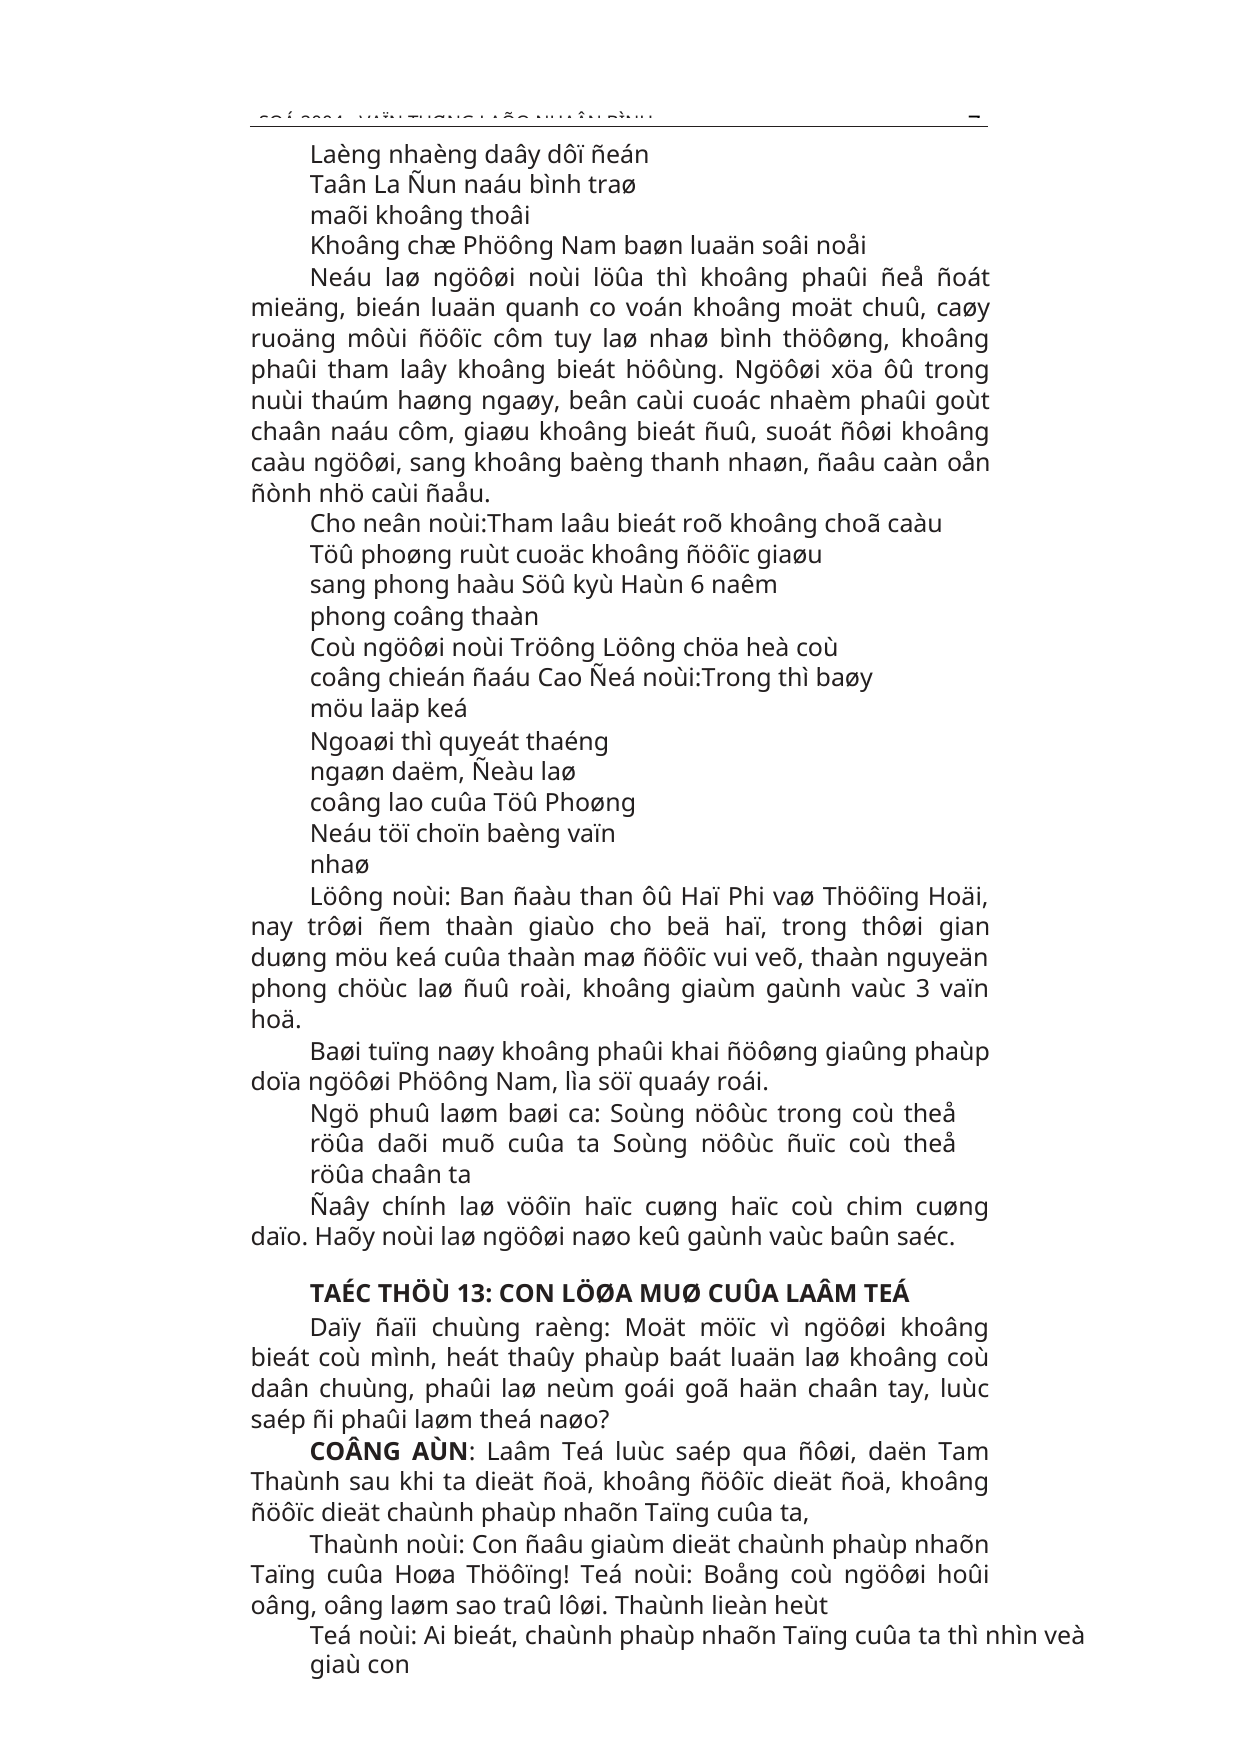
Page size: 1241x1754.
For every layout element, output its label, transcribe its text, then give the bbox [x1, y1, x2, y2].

text Ngoaøi thì quyeát thaéng ngaøn daëm, Ñeàu laø coâng lao cuûa Töû Phoøng Neáu töï choïn baèng vaïn nhaø [309, 725, 654, 880]
text Khoâng chæ Phöông Nam baøn luaän soâi noåi [309, 231, 1092, 260]
text Laèng nhaèng daây dôï ñeán Taân La Ñun naáu bình traø maõi khoâng thoâi [309, 138, 651, 231]
text Cho neân noùi:Tham laâu bieát roõ khoâng choã caàu [309, 509, 1092, 538]
text Neáu laø ngöôøi noùi löûa thì khoâng phaûi ñeå ñoát mieäng, bieán luaän quanh co voán khoâng moät chuû, caøy ruoäng môùi ñöôïc côm tuy laø nhaø bình thöôøng, khoâng phaûi tham laây khoâng bieát höôùng. Ngöôøi xöa ôû trong nuùi thaúm haøng ngaøy, beân caùi cuoác nhaèm phaûi goùt chaân naáu côm, giaøu khoâng bieát ñuû, suoát ñôøi khoâng caàu ngöôøi, sang khoâng baèng thanh nhaøn, ñaâu caàn oån ñònh nhö caùi ñaåu. [250, 261, 990, 509]
text Teá noùi: Ai bieát, chaùnh phaùp nhaõn Taïng cuûa ta thì nhìn veà giaù con [309, 1621, 1092, 1679]
text Löông noùi: Ban ñaàu than ôû Haï Phi vaø Thöôïng Hoäi, nay trôøi ñem thaàn giaùo cho beä haï, trong thôøi gian duøng möu keá cuûa thaàn maø ñöôïc vui veõ, thaàn nguyeän phong chöùc laø ñuû roài, khoâng giaùm gaùnh vaùc 3 vaïn hoä. [250, 880, 990, 1035]
text Töû phoøng ruùt cuoäc khoâng ñöôïc giaøu sang phong haàu Söû kyù Haùn 6 naêm phong coâng thaàn [309, 539, 851, 632]
subtitle TAÉC THÖÙ 13: CON LÖØA MUØ CUÛA LAÂM TEÁ [309, 1276, 1092, 1309]
text Baøi tuïng naøy khoâng phaûi khai ñöôøng giaûng phaùp doïa ngöôøi Phöông Nam, lìa söï quaáy roái. [250, 1035, 990, 1097]
text Daïy ñaïi chuùng raèng: Moät möïc vì ngöôøi khoâng bieát coù mình, heát thaûy phaùp baát luaän laø khoâng coù daân chuùng, phaûi laø neùm goái goã haän chaân tay, luùc saép ñi phaûi laøm theá naøo? [250, 1311, 990, 1435]
text Ñaây chính laø vöôïn haïc cuøng haïc coù chim cuøng daïo. Haõy noùi laø ngöôøi naøo keû gaùnh vaùc baûn saéc. [250, 1190, 990, 1252]
text COÂNG AÙN: Laâm Teá luùc saép qua ñôøi, daën Tam Thaùnh sau khi ta dieät ñoä, khoâng ñöôïc dieät ñoä, khoâng ñöôïc dieät chaùnh phaùp nhaõn Taïng cuûa ta, [250, 1435, 990, 1528]
text Ngö phuû laøm baøi ca: Soùng nöôùc trong coù theå röûa daõi muõ cuûa ta Soùng nöôùc ñuïc coù theå röûa chaân ta [309, 1097, 957, 1190]
text Coù ngöôøi noùi Tröông Löông chöa heà coù coâng chieán ñaáu Cao Ñeá noùi:Trong thì baøy möu laäp keá [309, 632, 886, 725]
text Thaùnh noùi: Con ñaâu giaùm dieät chaùnh phaùp nhaõn Taïng cuûa Hoøa Thöôïng! Teá noùi: Boång coù ngöôøi hoûi oâng, oâng laøm sao traû lôøi. Thaùnh lieàn heùt [250, 1528, 990, 1621]
